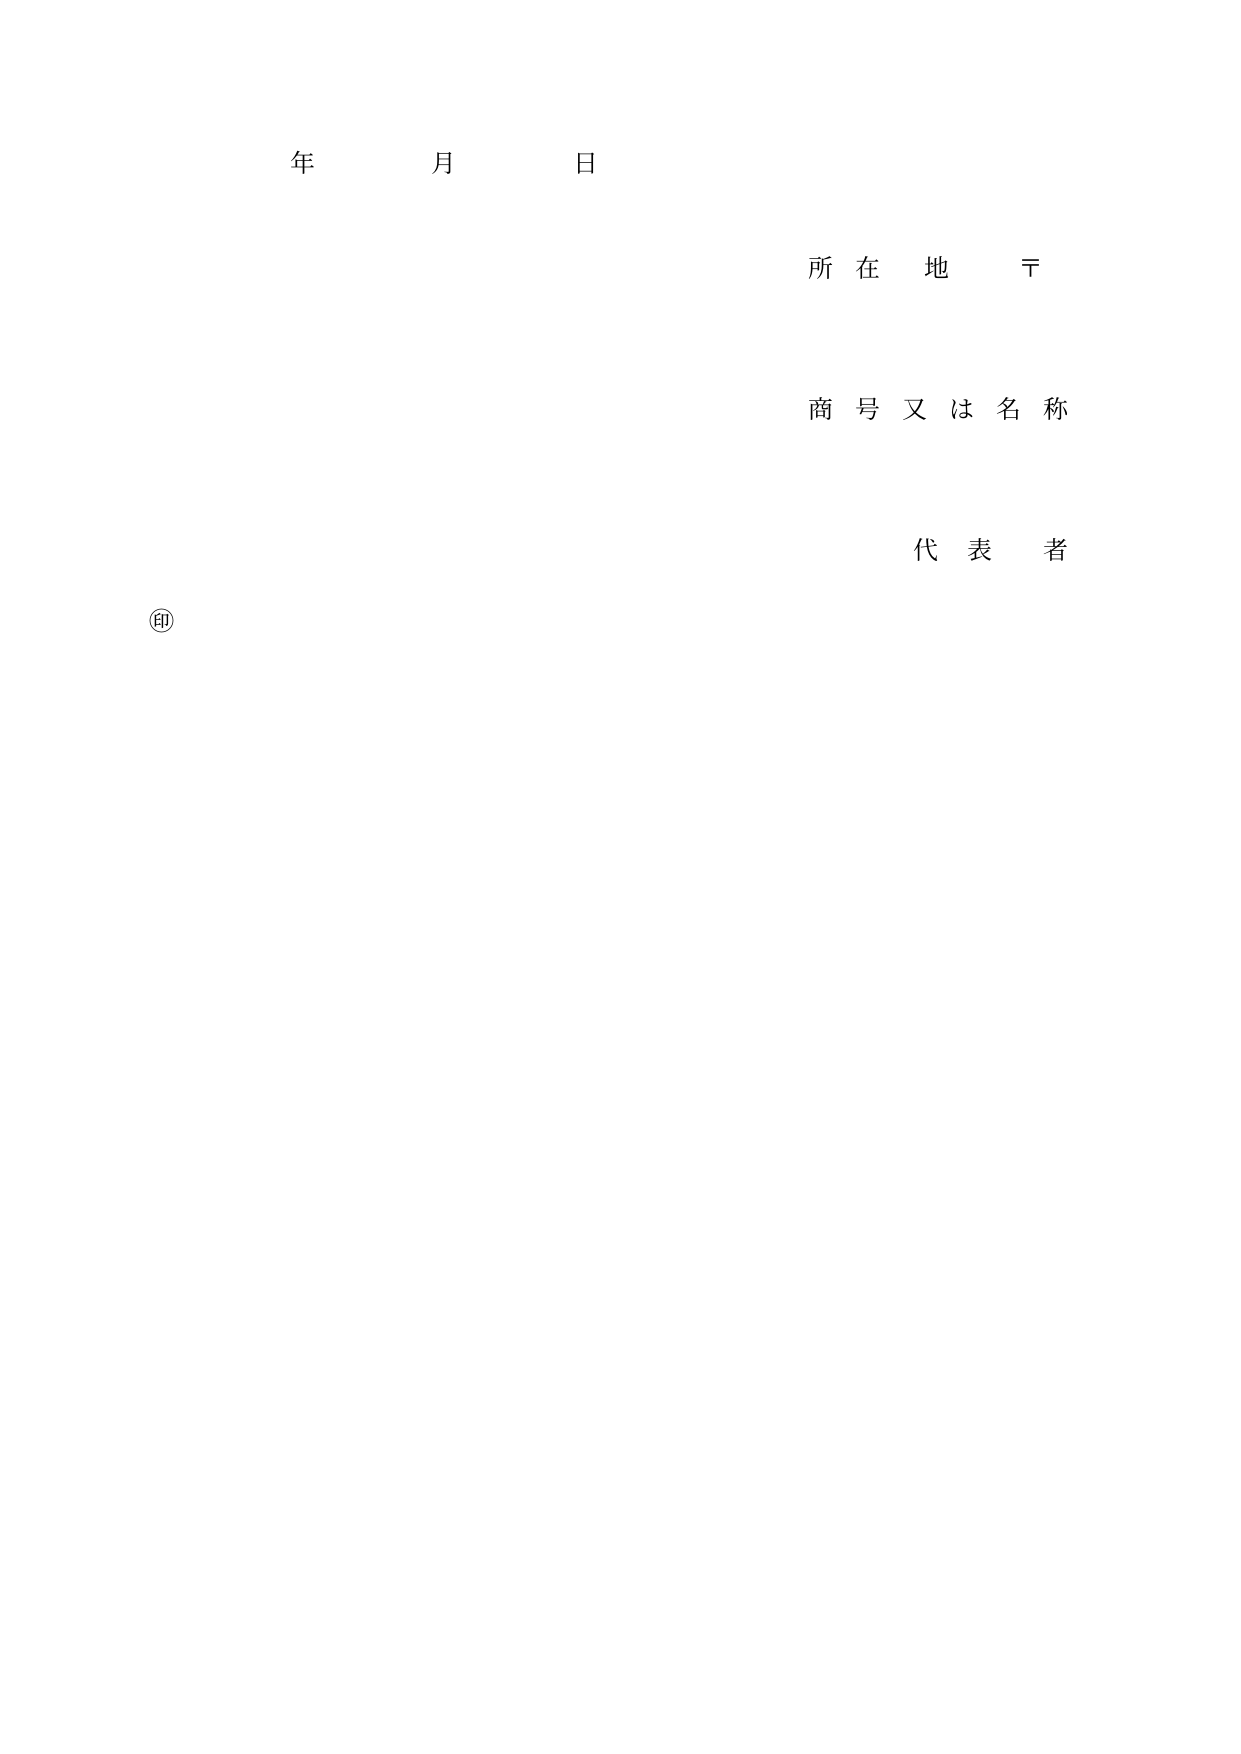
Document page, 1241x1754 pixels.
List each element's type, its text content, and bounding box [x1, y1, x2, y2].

text 代表者 ㊞ [149, 513, 1091, 654]
text 商号又は名称 [149, 373, 1091, 443]
text 年 月 日 [149, 126, 1091, 197]
text 所在地 〒 [149, 232, 1091, 302]
